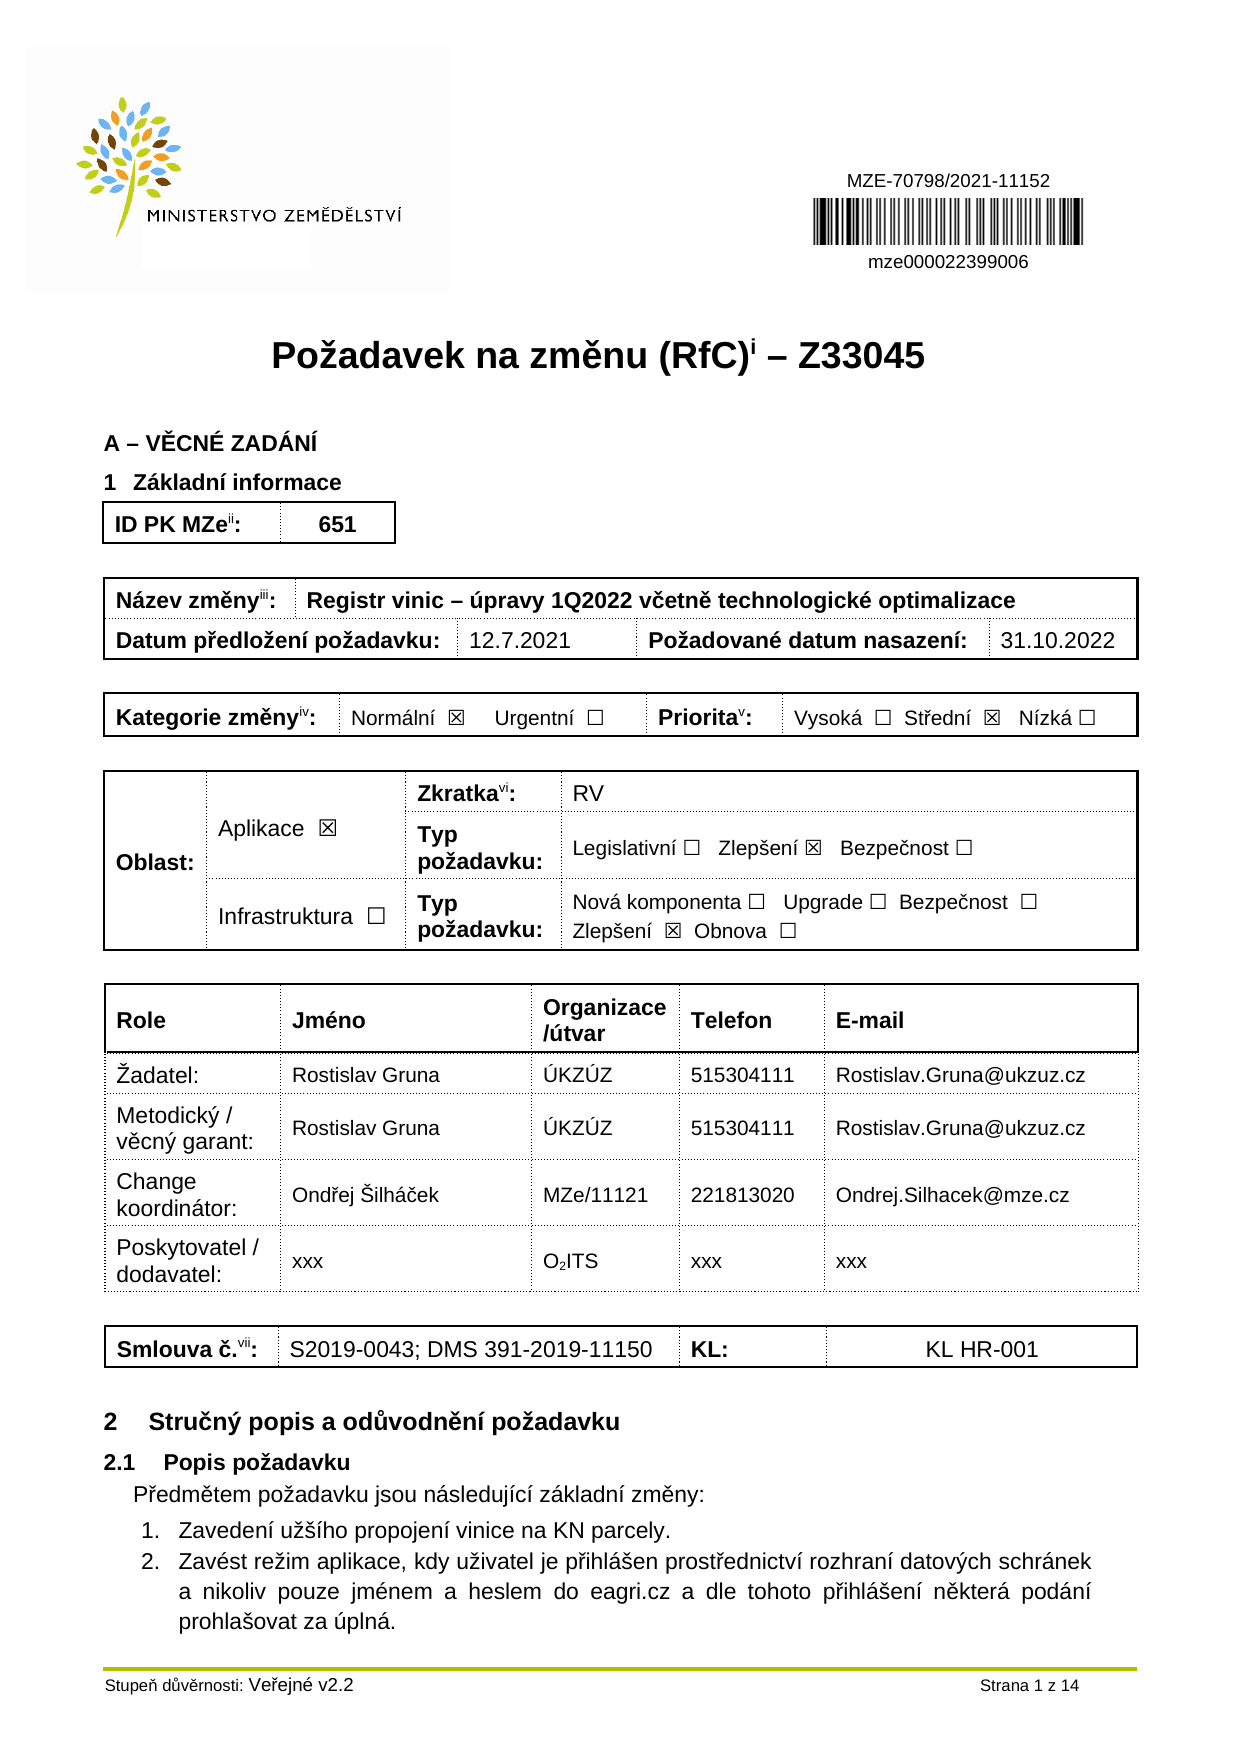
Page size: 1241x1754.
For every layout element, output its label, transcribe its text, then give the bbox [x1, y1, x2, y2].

table_header Role [106, 985, 281, 1051]
table_header Zkratka: [406, 772, 561, 811]
table_header Název změny: [105, 579, 295, 618]
table_header Organizace /útvar [532, 985, 679, 1051]
table_cell Rostislav.Gruna@ukzuz.cz [824, 1053, 1138, 1092]
table_header Registr vinic – úpravy 1Q2022 včetně technologické optimalizace [295, 579, 1136, 618]
table_cell Rostislav Gruna [281, 1093, 532, 1159]
table_header Normální Urgentní [340, 694, 647, 735]
text a – věcné zadání [103, 429, 1092, 456]
table_header Aplikace [207, 772, 406, 878]
table_cell ÚKZÚZ [532, 1093, 679, 1159]
table_cell 515304111 [679, 1053, 824, 1092]
text Požadavek na změnu (RfC) – Z33045 [103, 334, 1092, 377]
subtitle Stručný popis a odůvodnění požadavku [103, 1407, 1092, 1436]
table_cell Nová komponenta Upgrade Bezpečnost Zlepšení Obnova [561, 878, 1136, 948]
subtitle Základní informace [103, 468, 1092, 495]
picture [25, 45, 452, 293]
table_header KL HR-001 [827, 1327, 1136, 1366]
table_header Priorita: [647, 694, 783, 735]
table_header 651 [280, 503, 394, 542]
picture [806, 198, 1091, 245]
table_cell MZe/11121 [532, 1159, 679, 1225]
table_cell Metodický / věcný garant: [105, 1093, 281, 1159]
table_header Smlouva č.: [106, 1327, 278, 1366]
table_cell 221813020 [679, 1159, 824, 1225]
table_cell Žadatel: [105, 1053, 281, 1092]
table_cell xxx [281, 1225, 532, 1291]
table_header ID PK MZe: [104, 503, 280, 542]
table_cell xxx [824, 1225, 1138, 1291]
table_cell xxx [679, 1225, 824, 1291]
table_cell Poskytovatel / dodavatel: [105, 1225, 281, 1291]
table_cell 515304111 [679, 1093, 824, 1159]
table_header Oblast: [105, 772, 207, 948]
table_cell Rostislav.Gruna@ukzuz.cz [824, 1093, 1138, 1159]
table_cell ÚKZÚZ [532, 1053, 679, 1092]
table_header S2019-0043; DMS 391-2019-11150 [278, 1327, 679, 1366]
table_cell Ondrej.Silhacek@mze.cz [824, 1159, 1138, 1225]
table_header Jméno [281, 985, 532, 1051]
table_cell Datum předložení požadavku: [105, 618, 458, 657]
table_cell Change koordinátor: [105, 1159, 281, 1225]
table_cell Rostislav Gruna [281, 1053, 532, 1092]
table_header Telefon [679, 985, 824, 1051]
table_header RV [561, 772, 1136, 811]
table_cell O2ITS [532, 1225, 679, 1291]
subtitle Popis požadavku [103, 1448, 1092, 1475]
text Předmětem požadavku jsou následující základní změny: [103, 1481, 1092, 1507]
table_cell Typ požadavku: [406, 811, 561, 878]
table_cell Požadované datum nasazení: [637, 618, 989, 657]
table_header E-mail [824, 985, 1137, 1051]
table_header Kategorie změny: [105, 694, 339, 735]
list Zavedení užšího propojení vinice na KN parcely. [141, 1517, 1092, 1544]
list Zavést režim aplikace, kdy uživatel je přihlášen prostřednictví rozhraní datových schránek a nikoliv pouze jménem a heslem do eagri.cz a dle tohoto přihlášení některá podání prohlašovat za úplná. [141, 1548, 1092, 1634]
table_cell Ondřej Šilháček [281, 1159, 532, 1225]
table_header KL: [679, 1327, 827, 1366]
table_cell Typ požadavku: [406, 878, 561, 948]
table_cell Infrastruktura [207, 878, 406, 948]
table_cell Legislativní Zlepšení Bezpečnost [561, 811, 1136, 878]
table_header Vysoká Střední Nízká [783, 694, 1136, 735]
